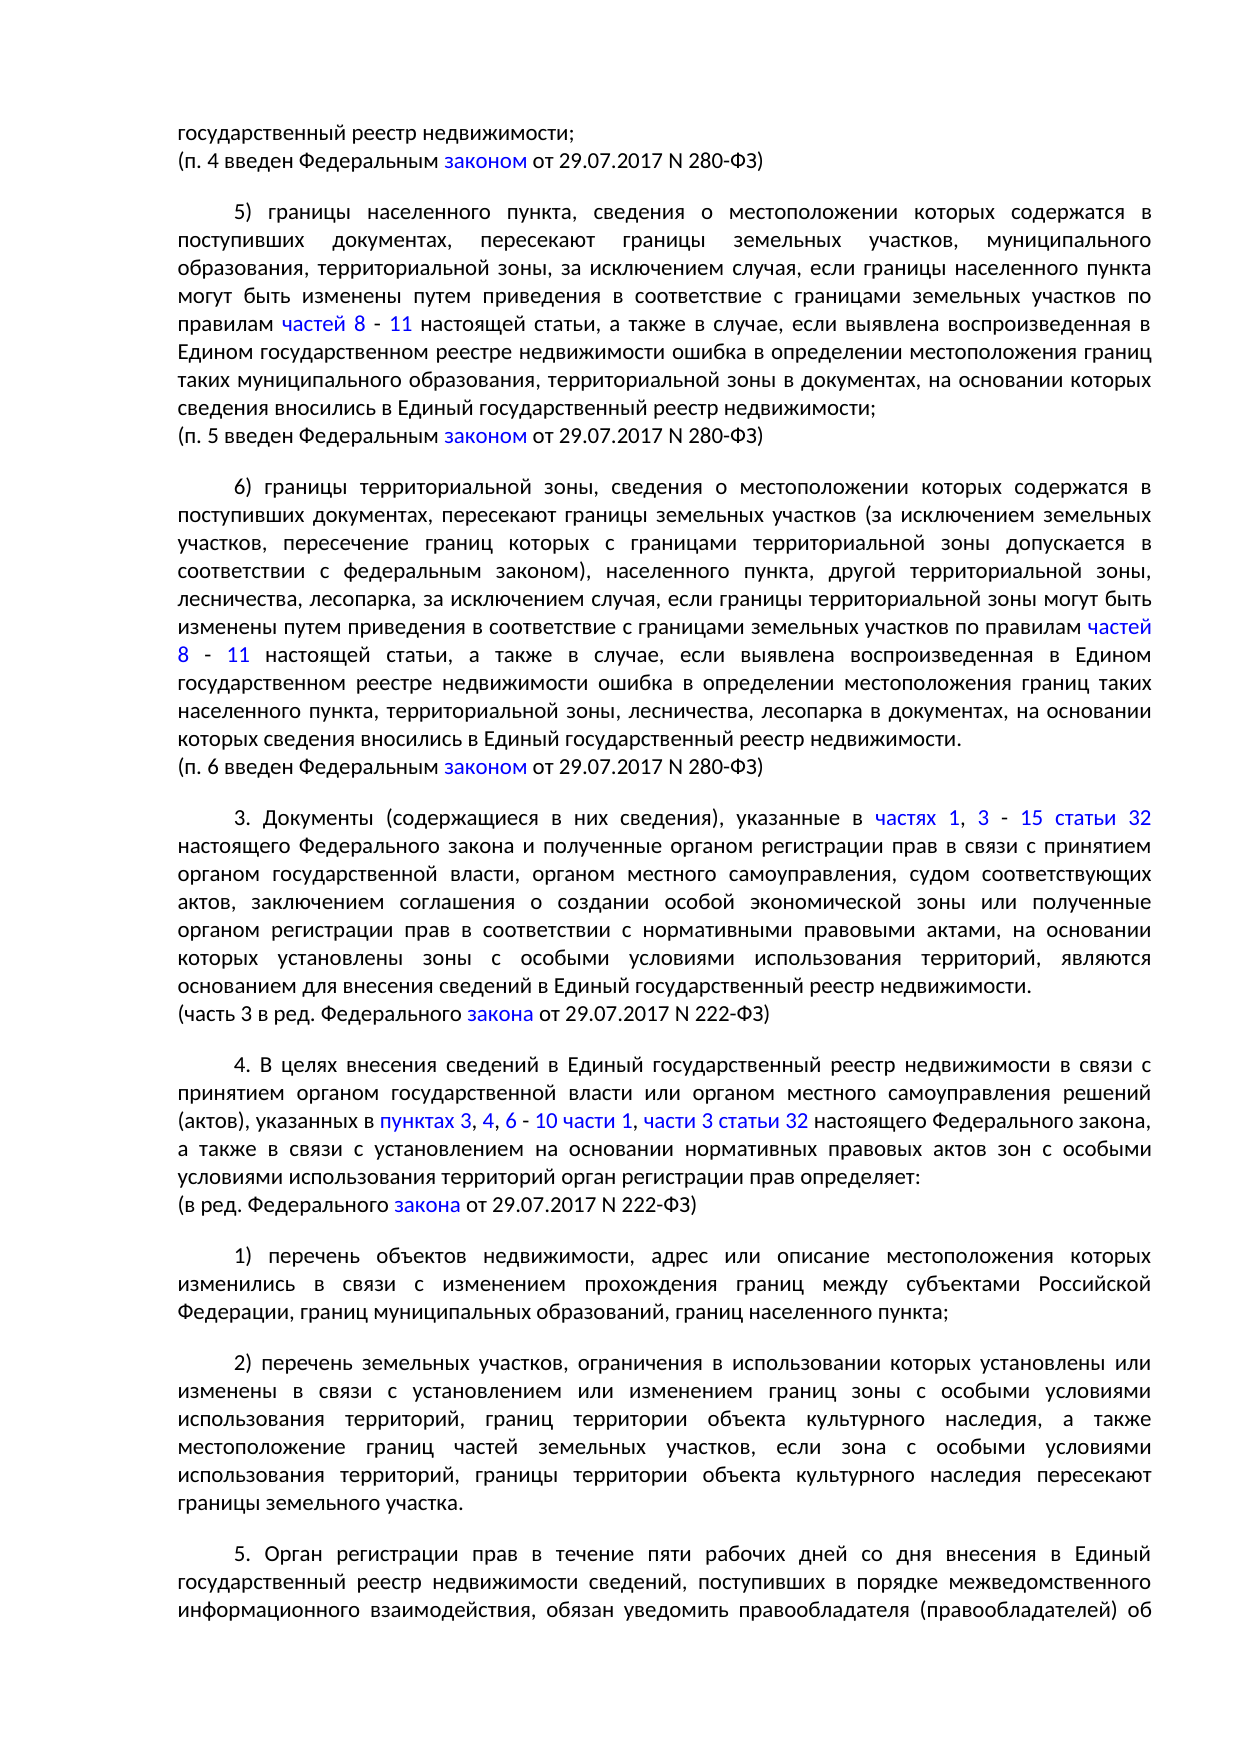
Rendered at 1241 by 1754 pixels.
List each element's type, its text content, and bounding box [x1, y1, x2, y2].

text 4. В целях внесения сведений в Единый государственный реестр недвижимости в связи с принятием органом государственной власти или органом местного самоуправления решений (актов), указанных в пунктах 3, 4, 6 - 10 части 1, части 3 статьи 32 настоящего Федерального закона, а также в связи с установлением на основании нормативных правовых актов зон с особыми условиями использования территорий орган регистрации прав определяет: [177, 1050, 1152, 1191]
text 3. Документы (содержащиеся в них сведения), указанные в частях 1, 3 - 15 статьи 32 настоящего Федерального закона и полученные органом регистрации прав в связи с принятием органом государственной власти, органом местного самоуправления, судом соответствующих актов, заключением соглашения о создании особой экономической зоны или полученные органом регистрации прав в соответствии с нормативными правовыми актами, на основании которых установлены зоны с особыми условиями использования территорий, являются основанием для внесения сведений в Единый государственный реестр недвижимости. [177, 803, 1152, 999]
text 1) перечень объектов недвижимости, адрес или описание местоположения которых изменились в связи с изменением прохождения границ между субъектами Российской Федерации, границ муниципальных образований, границ населенного пункта; [177, 1241, 1152, 1326]
text 5) границы населенного пункта, сведения о местоположении которых содержатся в поступивших документах, пересекают границы земельных участков, муниципального образования, территориальной зоны, за исключением случая, если границы населенного пункта могут быть изменены путем приведения в соответствие с границами земельных участков по правилам частей 8 - 11 настоящей статьи, а также в случае, если выявлена воспроизведенная в Едином государственном реестре недвижимости ошибка в определении местоположения границ таких муниципального образования, территориальной зоны в документах, на основании которых сведения вносились в Единый государственный реестр недвижимости; [177, 197, 1152, 421]
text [177, 1539, 1152, 1623]
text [177, 118, 1152, 146]
text (п. 4 введен Федеральным законом от 29.07.2017 N 280-ФЗ) [177, 146, 1152, 174]
text (часть 3 в ред. Федерального закона от 29.07.2017 N 222-ФЗ) [177, 999, 1152, 1027]
text 2) перечень земельных участков, ограничения в использовании которых установлены или изменены в связи с установлением или изменением границ зоны с особыми условиями использования территорий, границ территории объекта культурного наследия, а также местоположение границ частей земельных участков, если зона с особыми условиями использования территорий, границы территории объекта культурного наследия пересекают границы земельного участка. [177, 1348, 1152, 1517]
text (в ред. Федерального закона от 29.07.2017 N 222-ФЗ) [177, 1191, 1152, 1218]
text (п. 5 введен Федеральным законом от 29.07.2017 N 280-ФЗ) [177, 421, 1152, 449]
text 6) границы территориальной зоны, сведения о местоположении которых содержатся в поступивших документах, пересекают границы земельных участков (за исключением земельных участков, пересечение границ которых с границами территориальной зоны допускается в соответствии с федеральным законом), населенного пункта, другой территориальной зоны, лесничества, лесопарка, за исключением случая, если границы территориальной зоны могут быть изменены путем приведения в соответствие с границами земельных участков по правилам частей 8 - 11 настоящей статьи, а также в случае, если выявлена воспроизведенная в Едином государственном реестре недвижимости ошибка в определении местоположения границ таких населенного пункта, территориальной зоны, лесничества, лесопарка в документах, на основании которых сведения вносились в Единый государственный реестр недвижимости. [177, 472, 1152, 752]
text (п. 6 введен Федеральным законом от 29.07.2017 N 280-ФЗ) [177, 752, 1152, 780]
